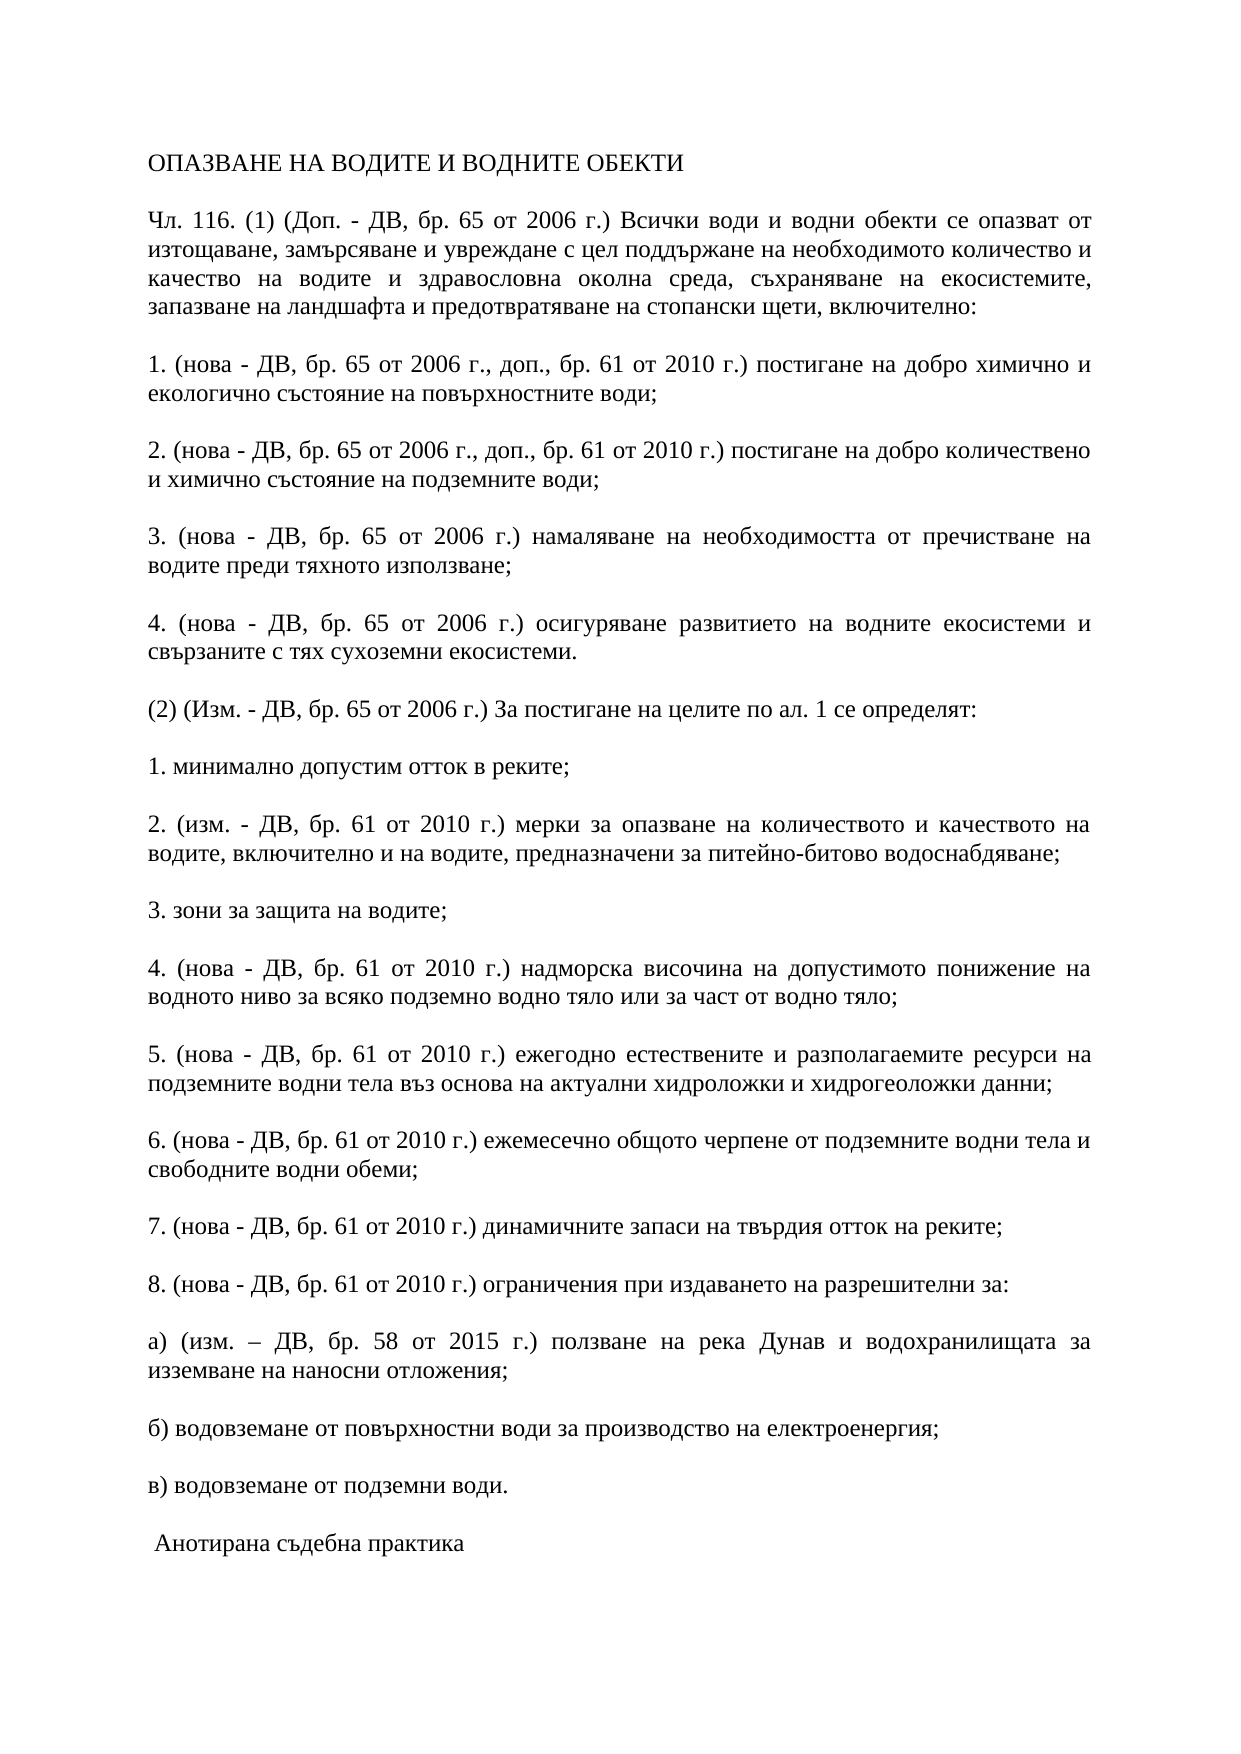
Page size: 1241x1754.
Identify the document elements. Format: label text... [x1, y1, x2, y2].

text 7. (нова - ДВ, бр. 61 от 2010 г.) динамичните запаси на твърдия отток на реките; [148, 1211, 1093, 1240]
text ОПАЗВАНЕ НА ВОДИТЕ И ВОДНИТЕ ОБЕКТИ [148, 148, 1093, 176]
text 3. (нова - ДВ, бр. 65 от 2006 г.) намаляване на необходимостта от пречистване на водите преди тяхното използване; [148, 521, 1093, 579]
text б) водовземане от повърхностни води за производство на електроенергия; [148, 1413, 1093, 1441]
text 2. (нова - ДВ, бр. 65 от 2006 г., доп., бр. 61 от 2010 г.) постигане на добро количествено и химично състояние на подземните води; [148, 435, 1093, 493]
text Анотирана съдебна практика [148, 1528, 1093, 1556]
text 1. (нова - ДВ, бр. 65 от 2006 г., доп., бр. 61 от 2010 г.) постигане на добро химично и екологично състояние на повърхностните води; [148, 349, 1093, 406]
text 2. (изм. - ДВ, бр. 61 от 2010 г.) мерки за опазване на количеството и качеството на водите, включително и на водите, предназначени за питейно-битово водоснабдяване; [148, 809, 1093, 866]
text 4. (нова - ДВ, бр. 65 от 2006 г.) осигуряване развитието на водните екосистеми и свързаните с тях сухоземни екосистеми. [148, 608, 1093, 665]
text Чл. 116. (1) (Доп. - ДВ, бр. 65 от 2006 г.) Всички води и водни обекти се опазват от изтощаване, замърсяване и увреждане с цел поддържане на необходимото количество и качество на водите и здравословна околна среда, съхраняване на екосистемите, запазване на ландшафта и предотвратяване на стопански щети, включително: [148, 205, 1093, 320]
text в) водовземане от подземни води. [148, 1470, 1093, 1499]
text 4. (нова - ДВ, бр. 61 от 2010 г.) надморска височина на допустимото понижение на водното ниво за всяко подземно водно тяло или за част от водно тяло; [148, 953, 1093, 1010]
text а) (изм. – ДВ, бр. 58 от 2015 г.) ползване на река Дунав и водохранилищата за изземване на наносни отложения; [148, 1326, 1093, 1384]
text 5. (нова - ДВ, бр. 61 от 2010 г.) ежегодно естествените и разполагаемите ресурси на подземните водни тела въз основа на актуални хидроложки и хидрогеоложки данни; [148, 1039, 1093, 1096]
text 3. зони за защита на водите; [148, 895, 1093, 924]
text 8. (нова - ДВ, бр. 61 от 2010 г.) ограничения при издаването на разрешителни за: [148, 1269, 1093, 1298]
text 6. (нова - ДВ, бр. 61 от 2010 г.) ежемесечно общото черпене от подземните водни тела и свободните водни обеми; [148, 1125, 1093, 1183]
text (2) (Изм. - ДВ, бр. 65 от 2006 г.) За постигане на целите по ал. 1 се определят: [148, 694, 1093, 723]
text 1. минимално допустим отток в реките; [148, 751, 1093, 780]
